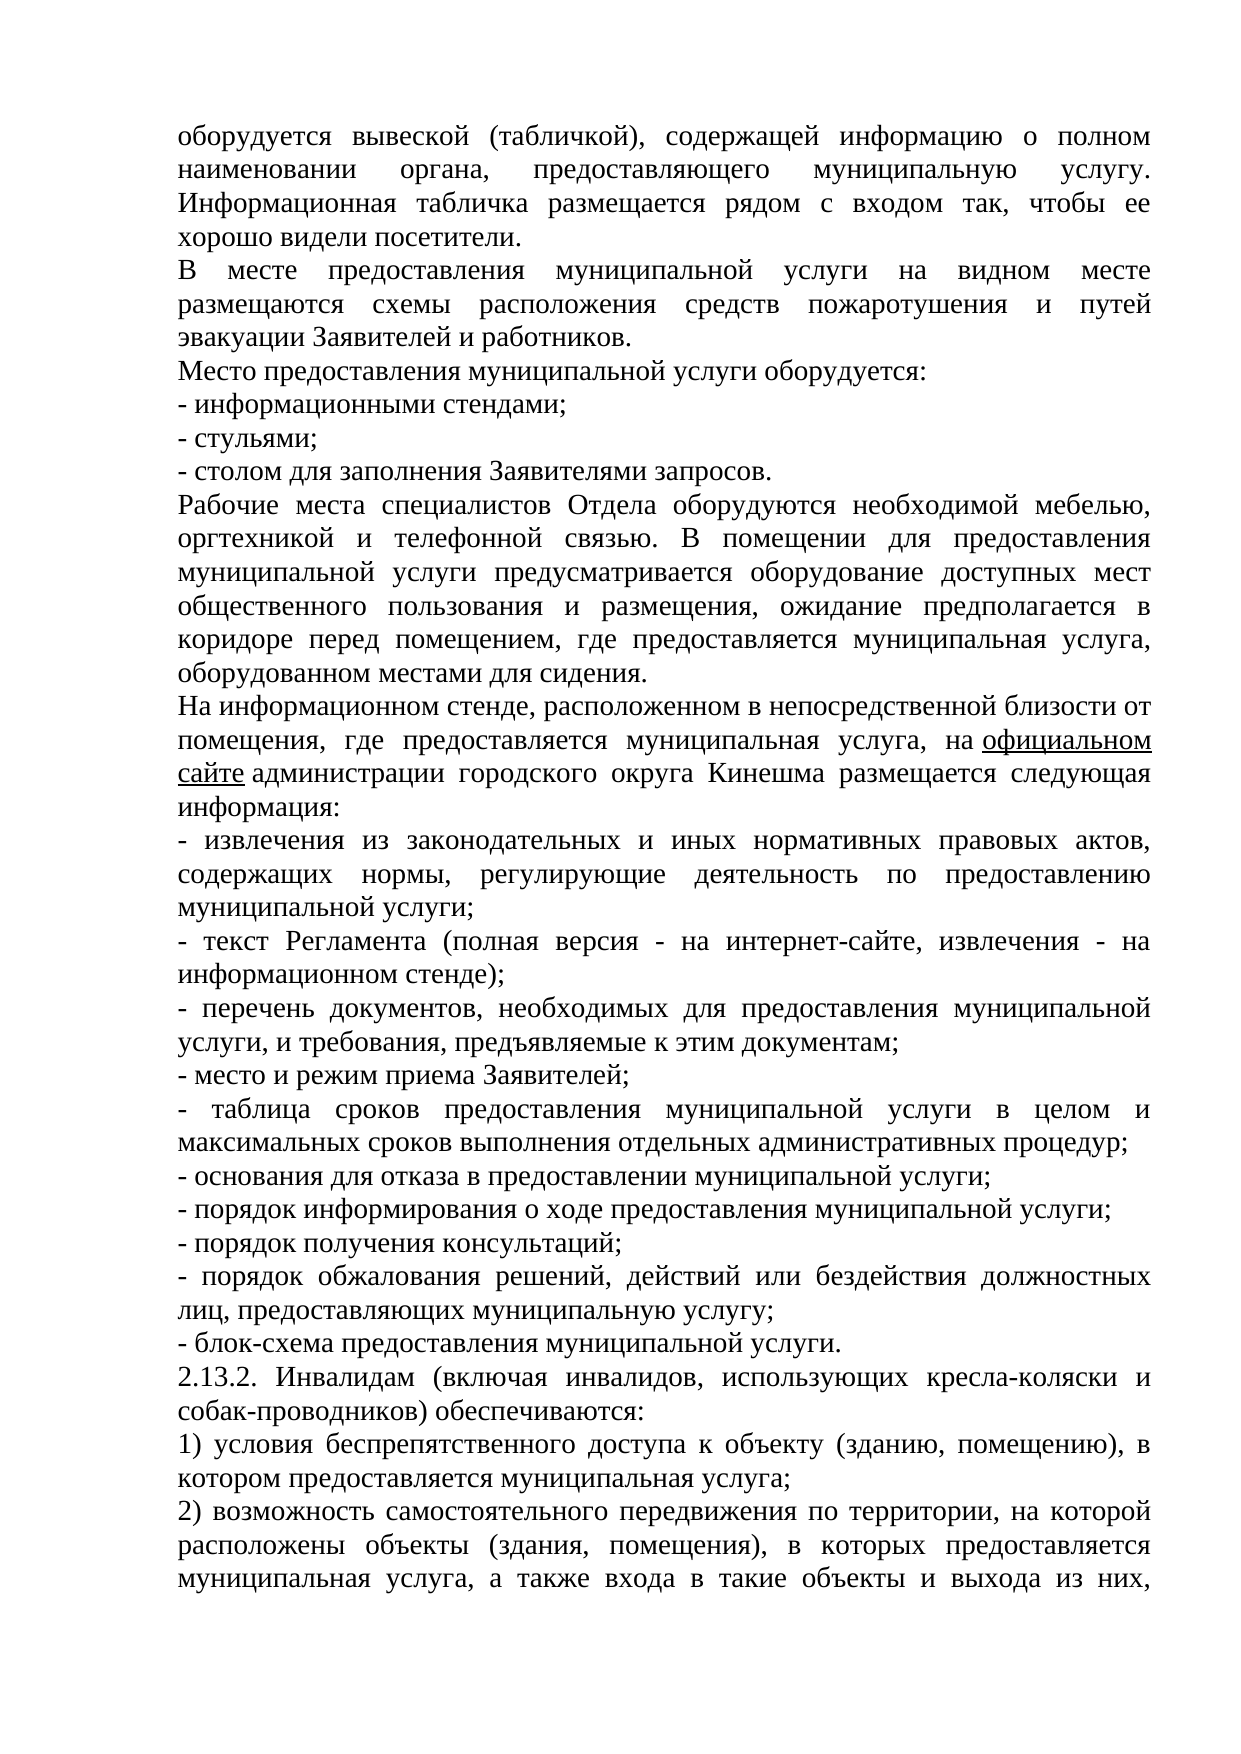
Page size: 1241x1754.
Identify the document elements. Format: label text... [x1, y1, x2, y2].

text - таблица сроков предоставления муниципальной услуги в целом и максимальных сроков выполнения отдельных административных процедур; [177, 1091, 1152, 1158]
text - основания для отказа в предоставлении муниципальной услуги; [177, 1158, 1152, 1191]
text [177, 1493, 1152, 1594]
text 2.13.2. Инвалидам (включая инвалидов, использующих кресла-коляски и собак-проводников) обеспечиваются: [177, 1359, 1152, 1426]
text - извлечения из законодательных и иных нормативных правовых актов, содержащих нормы, регулирующие деятельность по предоставлению муниципальной услуги; [177, 822, 1152, 923]
text Рабочие места специалистов Отдела оборудуются необходимой мебелью, оргтехникой и телефонной связью. В помещении для предоставления муниципальной услуги предусматривается оборудование доступных мест общественного пользования и размещения, ожидание предполагается в коридоре перед помещением, где предоставляется муниципальная услуга, оборудованном местами для сидения. [177, 487, 1152, 688]
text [177, 118, 1152, 252]
text 1) условия беспрепятственного доступа к объекту (зданию, помещению), в котором предоставляется муниципальная услуга; [177, 1426, 1152, 1493]
text - информационными стендами; [177, 386, 1152, 420]
text - порядок получения консультаций; [177, 1225, 1152, 1258]
text - порядок информирования о ходе предоставления муниципальной услуги; [177, 1191, 1152, 1225]
text - место и режим приема Заявителей; [177, 1057, 1152, 1091]
text - перечень документов, необходимых для предоставления муниципальной услуги, и требования, предъявляемые к этим документам; [177, 990, 1152, 1057]
text - текст Регламента (полная версия - на интернет-сайте, извлечения - на информационном стенде); [177, 923, 1152, 990]
text На информационном стенде, расположенном в непосредственной близости от помещения, где предоставляется муниципальная услуга, на официальном сайте администрации городского округа Кинешма размещается следующая информация: [177, 688, 1152, 822]
text - столом для заполнения Заявителями запросов. [177, 453, 1152, 487]
text - блок-схема предоставления муниципальной услуги. [177, 1326, 1152, 1359]
text - стульями; [177, 420, 1152, 453]
text - порядок обжалования решений, действий или бездействия должностных лиц, предоставляющих муниципальную услугу; [177, 1258, 1152, 1326]
text В месте предоставления муниципальной услуги на видном месте размещаются схемы расположения средств пожаротушения и путей эвакуации Заявителей и работников. [177, 252, 1152, 353]
text Место предоставления муниципальной услуги оборудуется: [177, 353, 1152, 386]
